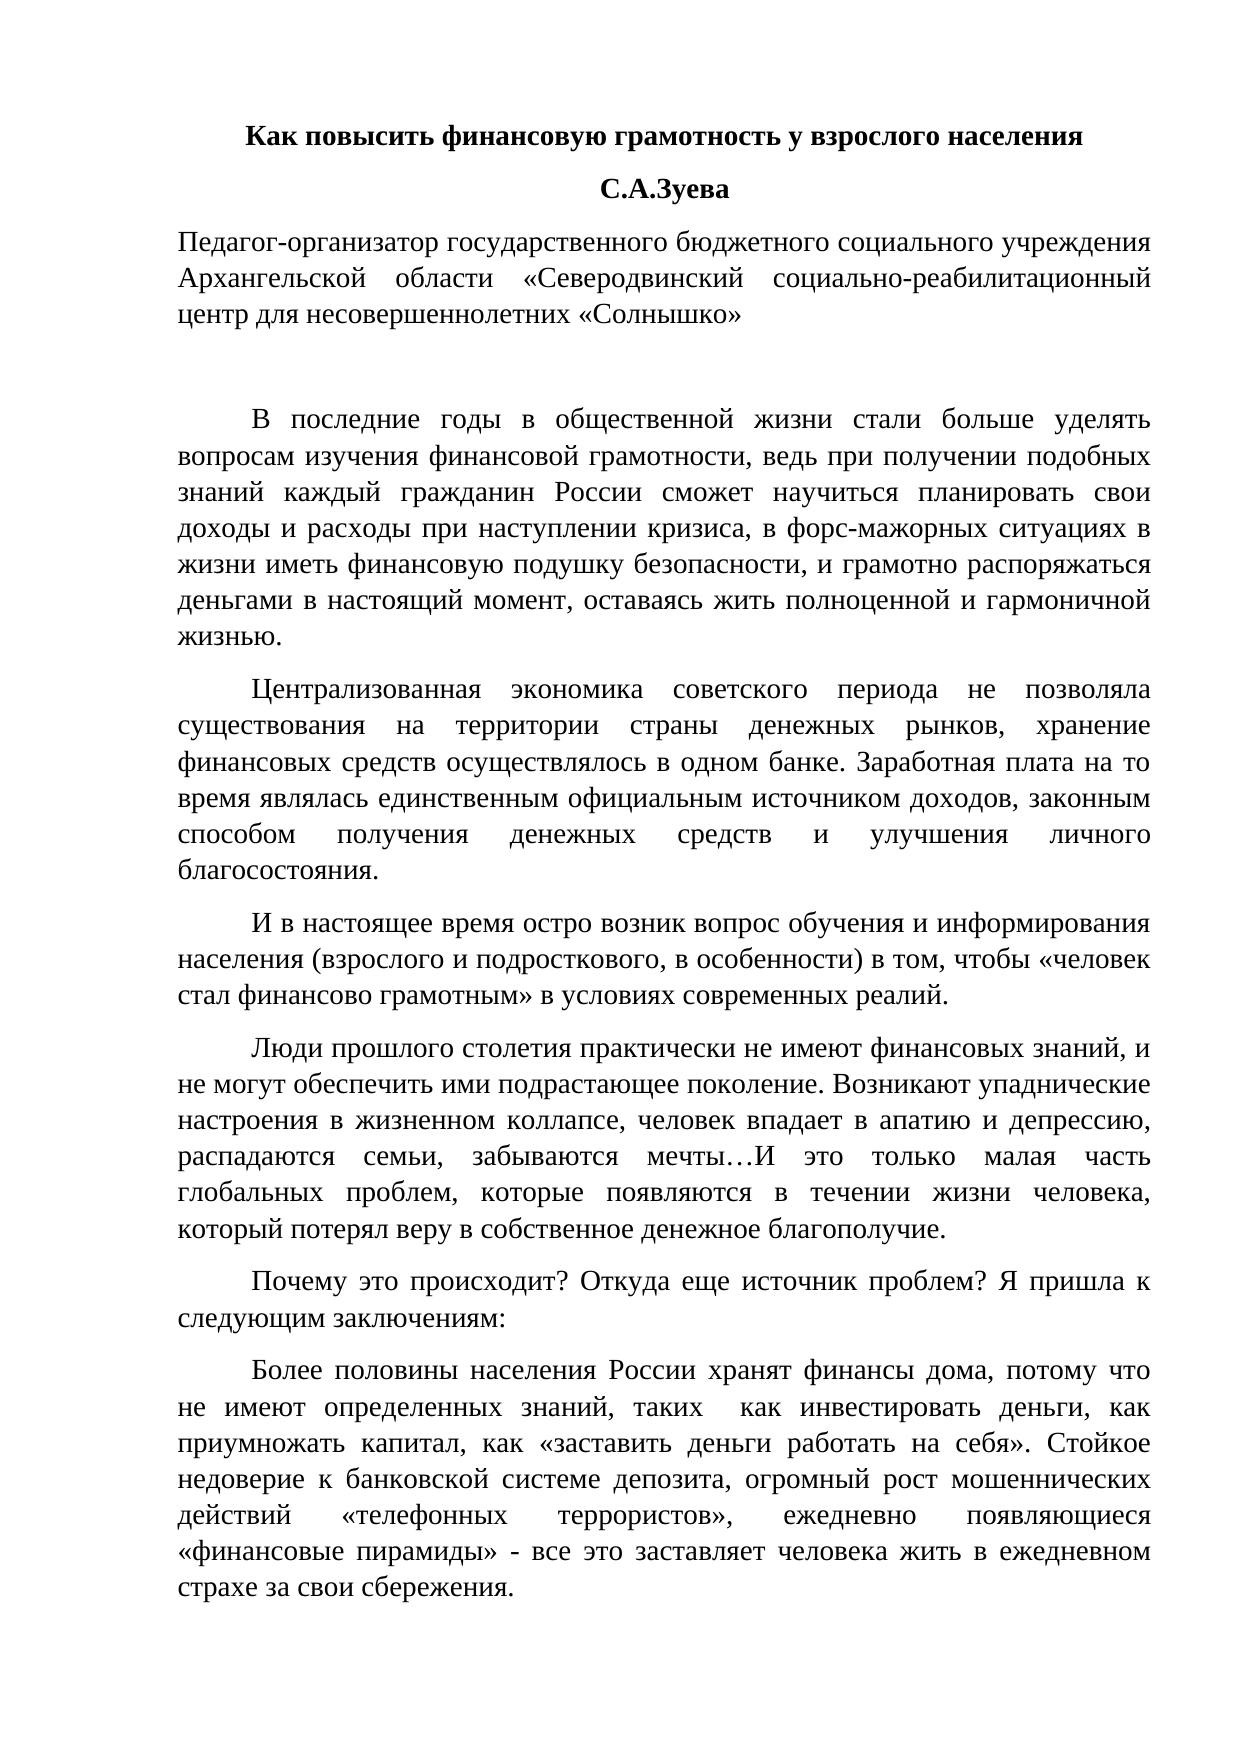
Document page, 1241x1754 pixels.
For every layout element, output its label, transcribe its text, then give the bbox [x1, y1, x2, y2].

text Более половины населения России хранят финансы дома, потому что не имеют определенных знаний, таких как инвестировать деньги, как приумножать капитал, как «заставить деньги работать на себя». Стойкое недоверие к банковской системе депозита, огромный рост мошеннических действий «телефонных террористов», ежедневно появляющиеся «финансовые пирамиды» - все это заставляет человека жить в ежедневном страхе за свои сбережения. [177, 1352, 1152, 1603]
text Почему это происходит? Откуда еще источник проблем? Я пришла к следующим заключениям: [177, 1263, 1152, 1333]
text Как повысить финансовую грамотность у взрослого населения [177, 118, 1152, 152]
text Централизованная экономика советского периода не позволяла существования на территории страны денежных рынков, хранение финансовых средств осуществлялось в одном банке. Заработная плата на то время являлась единственным официальным источником доходов, законным способом получения денежных средств и улучшения личного благосостояния. [177, 671, 1152, 886]
text И в настоящее время остро возник вопрос обучения и информирования населения (взрослого и подросткового, в особенности) в том, чтобы «человек стал финансово грамотным» в условиях современных реалий. [177, 905, 1152, 1011]
text Педагог-организатор государственного бюджетного социального учреждения Архангельской области «Северодвинский социально-реабилитационный центр для несовершеннолетних «Солнышко» [177, 224, 1152, 329]
text С.А.Зуева [177, 171, 1152, 204]
text В последние годы в общественной жизни стали больше уделять вопросам изучения финансовой грамотности, ведь при получении подобных знаний каждый гражданин России сможет научиться планировать свои доходы и расходы при наступлении кризиса, в форс-мажорных ситуациях в жизни иметь финансовую подушку безопасности, и грамотно распоряжаться деньгами в настоящий момент, оставаясь жить полноценной и гармоничной жизнью. [177, 402, 1152, 652]
text Люди прошлого столетия практически не имеют финансовых знаний, и не могут обеспечить ими подрастающее поколение. Возникают упаднические настроения в жизненном коллапсе, человек впадает в апатию и депрессию, распадаются семьи, забываются мечты…И это только малая часть глобальных проблем, которые появляются в течении жизни человека, который потерял веру в собственное денежное благополучие. [177, 1030, 1152, 1244]
